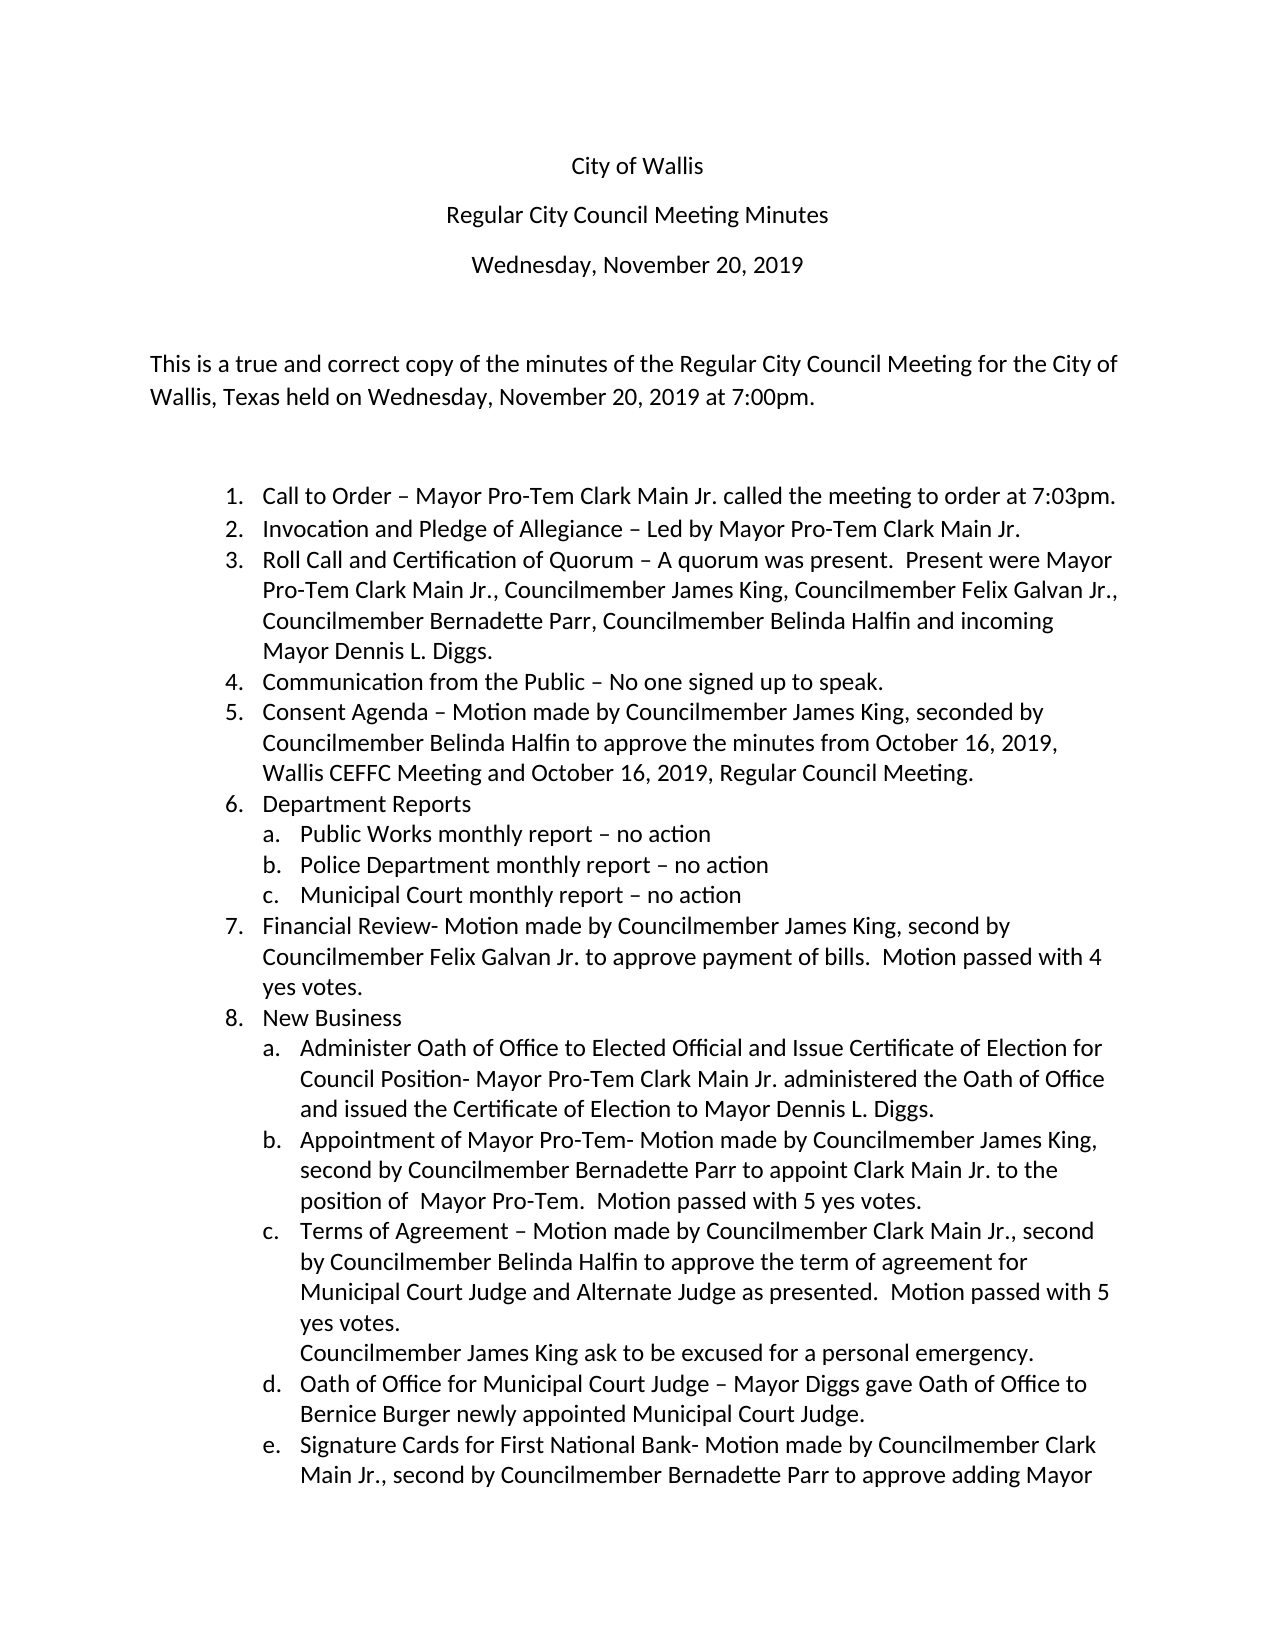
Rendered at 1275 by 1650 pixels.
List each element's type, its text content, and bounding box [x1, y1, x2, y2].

list Call to Order – Mayor Pro-Tem Clark Main Jr. called the meeting to order at 7:03pm. [225, 480, 1125, 511]
list Police Department monthly report – no action [262, 849, 1125, 879]
list Appointment of Mayor Pro-Tem- Motion made by Councilmember James King, second by Councilmember Bernadette Parr to appoint Clark Main Jr. to the position of Mayor Pro-Tem. Motion passed with 5 yes votes. [262, 1124, 1125, 1215]
list Municipal Court monthly report – no action [262, 879, 1125, 910]
list Consent Agenda – Motion made by Councilmember James King, seconded by Councilmember Belinda Halfin to approve the minutes from October 16, 2019, Wallis CEFFC Meeting and October 16, 2019, Regular Council Meeting. [225, 696, 1125, 788]
list Invocation and Pledge of Allegiance – Led by Mayor Pro-Tem Clark Main Jr. [225, 513, 1125, 544]
list Roll Call and Certification of Quorum – A quorum was present. Present were Mayor Pro-Tem Clark Main Jr., Councilmember James King, Councilmember Felix Galvan Jr., Councilmember Bernadette Parr, Councilmember Belinda Halfin and incoming Mayor Dennis L. Diggs. [225, 544, 1125, 666]
list Communication from the Public – No one signed up to speak. [225, 666, 1125, 696]
list Public Works monthly report – no action [262, 818, 1125, 849]
list Financial Review- Motion made by Councilmember James King, second by Councilmember Felix Galvan Jr. to approve payment of bills. Motion passed with 4 yes votes. [225, 910, 1125, 1002]
list Oath of Office for Municipal Court Judge – Mayor Diggs gave Oath of Office to Bernice Burger newly appointed Municipal Court Judge. [262, 1368, 1125, 1429]
text This is a true and correct copy of the minutes of the Regular City Council Meeting for the City of Wallis, Texas held on Wednesday, November 20, 2019 at 7:00pm. [150, 348, 1125, 412]
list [262, 1429, 1125, 1490]
list Councilmember James King ask to be excused for a personal emergency. [300, 1337, 1125, 1368]
text Wednesday, November 20, 2019 [150, 249, 1125, 280]
list Department Reports [225, 788, 1125, 818]
list Terms of Agreement – Motion made by Councilmember Clark Main Jr., second by Councilmember Belinda Halfin to approve the term of agreement for Municipal Court Judge and Alternate Judge as presented. Motion passed with 5 yes votes. [262, 1215, 1125, 1337]
list New Business [225, 1002, 1125, 1032]
text City of Wallis [150, 150, 1125, 181]
list Administer Oath of Office to Elected Official and Issue Certificate of Election for Council Position- Mayor Pro-Tem Clark Main Jr. administered the Oath of Office and issued the Certificate of Election to Mayor Dennis L. Diggs. [262, 1032, 1125, 1124]
text Regular City Council Meeting Minutes [150, 199, 1125, 230]
